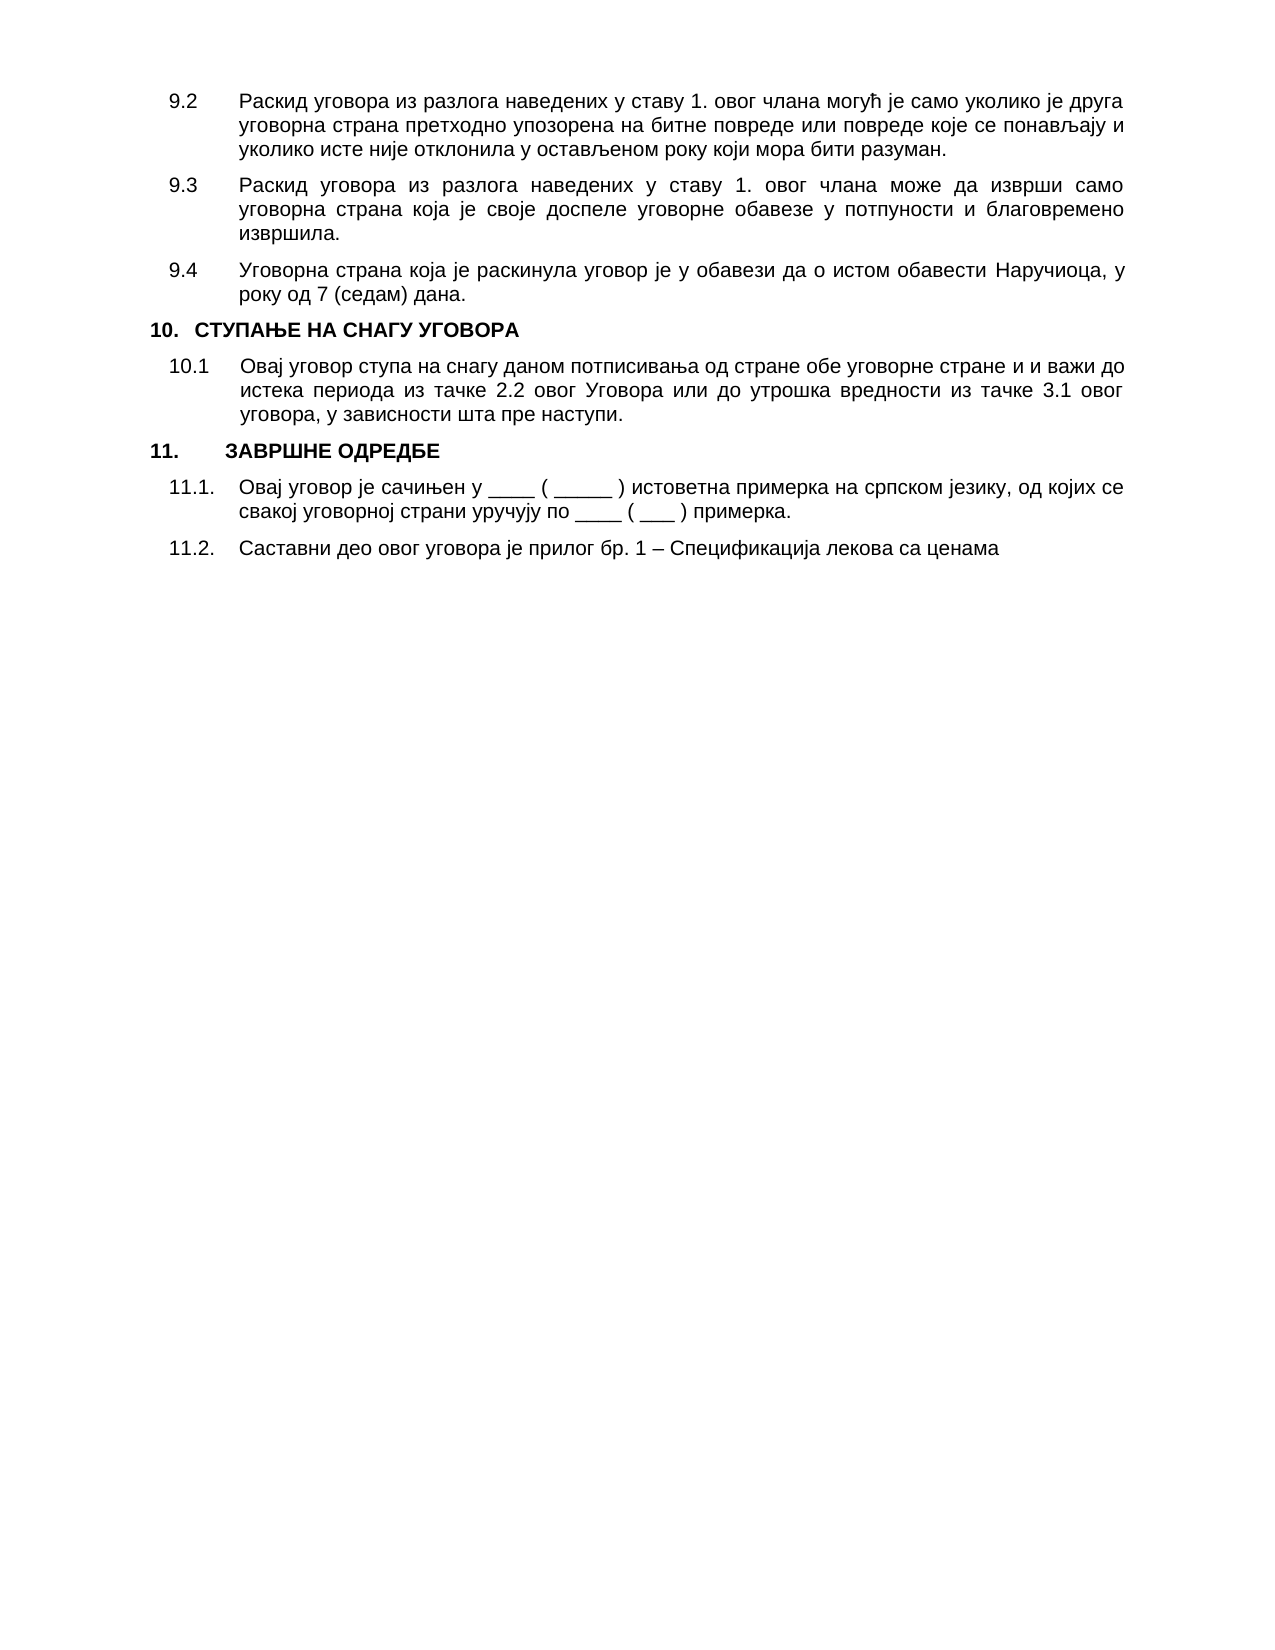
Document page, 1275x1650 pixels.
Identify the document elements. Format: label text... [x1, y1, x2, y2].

list Саставни део овог уговора је прилог бр. 1 – Спецификација лекова са ценама [169, 536, 1125, 559]
list Раскид уговора из разлога наведених у ставу 1. овог члана могућ је само уколико је друга уговорна страна претходно упозорена на битне повреде или повреде које се понављају и уколико исте није отклонила у остављеном року који мора бити разуман. [169, 89, 1125, 161]
list Раскид уговора из разлога наведених у ставу 1. овог члана може да изврши само уговорна страна која је своје доспеле уговорне обавезе у потпуности и благовремено извршила. [169, 173, 1125, 245]
list СТУПАЊЕ НА СНАГУ УГОВОРА [150, 318, 1125, 342]
list ЗАВРШНЕ ОДРЕДБЕ [150, 439, 1125, 463]
list Овај уговор је сачињен у ____ ( _____ ) истоветна примерка на српском језику, од којих се свакој уговорној страни уручују по ____ ( ___ ) примерка. [169, 475, 1125, 523]
list Уговорна страна која је раскинула уговор је у обавези да о истом обавести Наручиоца, у року од 7 (седам) дана. [169, 257, 1125, 305]
list Овај уговор ступа на снагу даном потписивања од стране обе уговорне стране и и важи до истека периода из тачке 2.2 овог Уговора или до утрошка вредности из тачке 3.1 овог уговора, у зависности шта пре наступи. [169, 354, 1125, 426]
